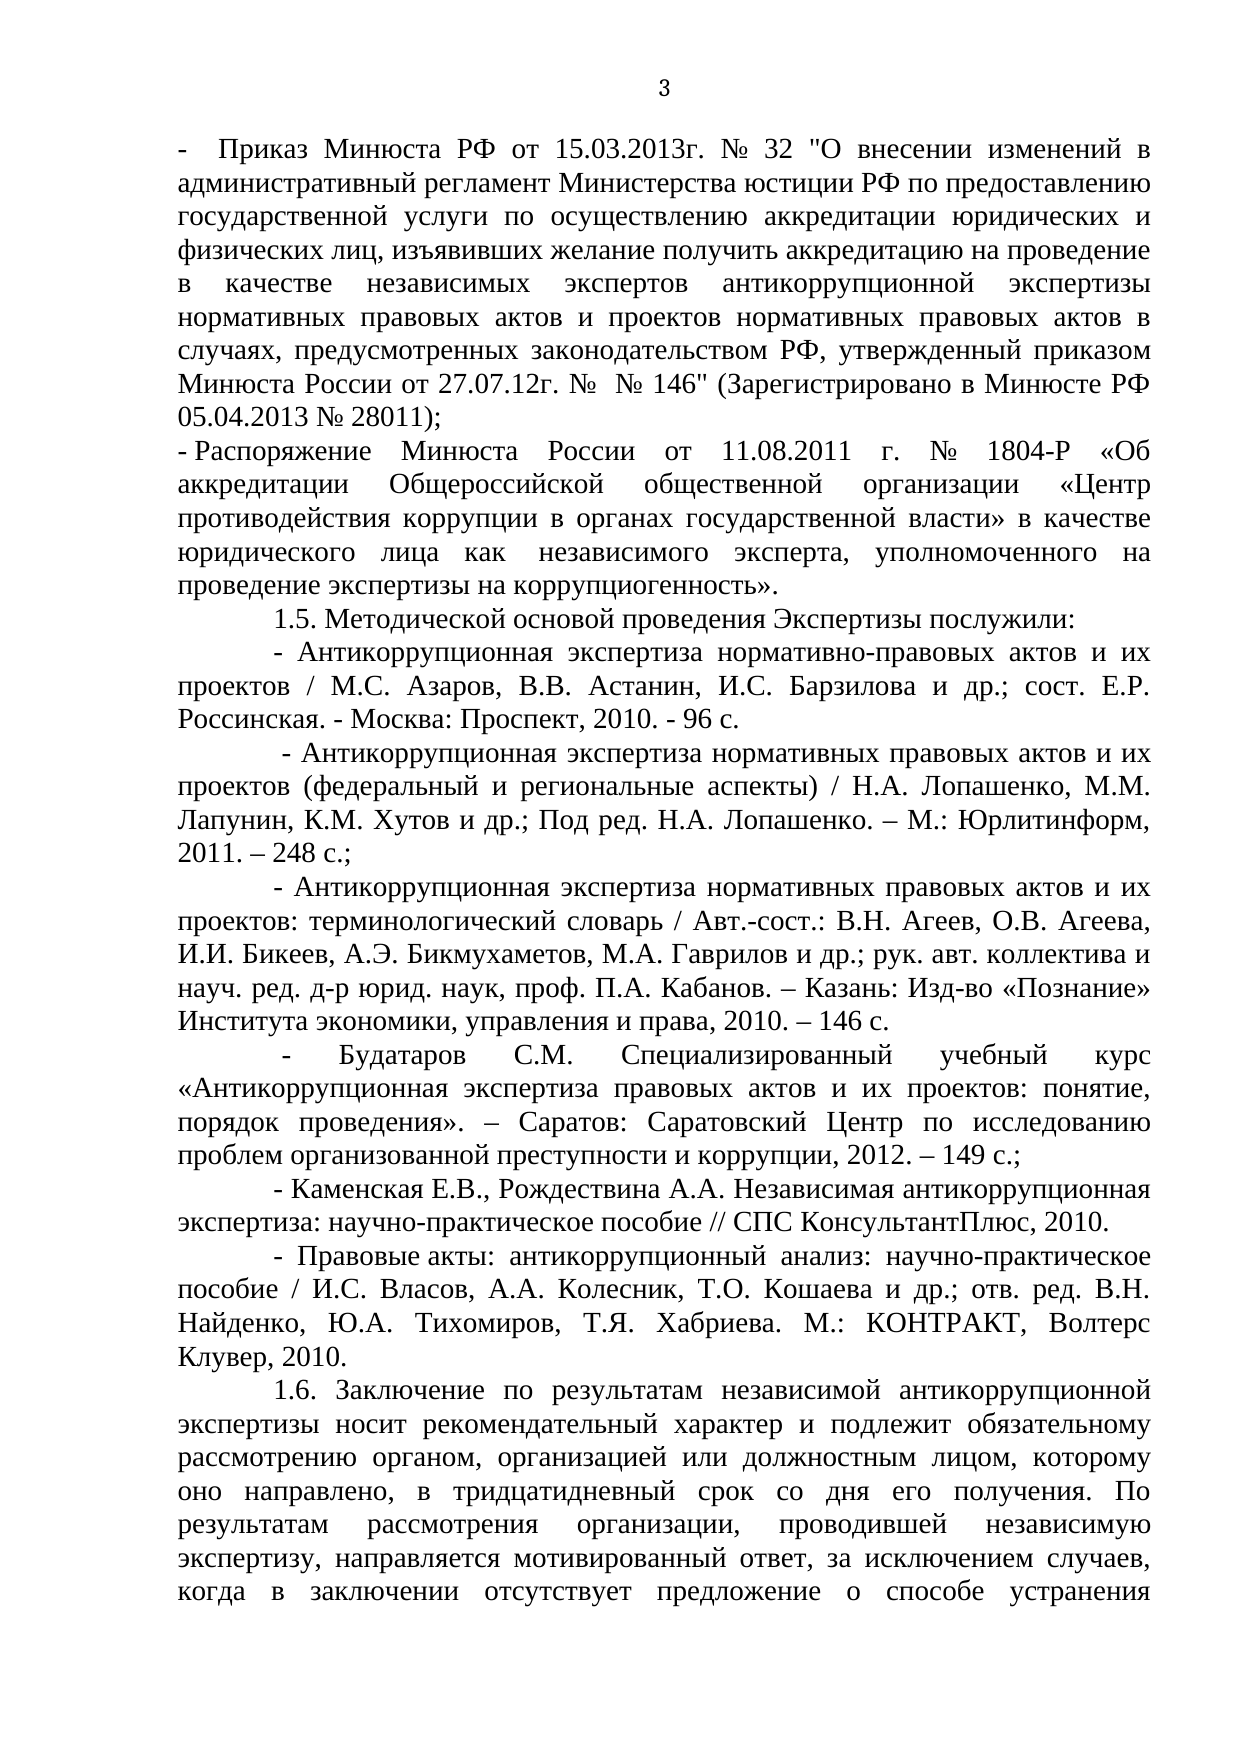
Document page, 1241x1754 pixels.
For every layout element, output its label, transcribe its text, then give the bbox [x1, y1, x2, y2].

text 1.5. Методической основой проведения Экспертизы послужили: [177, 601, 1152, 634]
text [177, 1372, 1152, 1607]
text - Распоряжение Минюста России от 11.08.2011 г. № 1804-Р «Об аккредитации Общероссийской общественной организации «Центр противодействия коррупции в органах государственной власти» в качестве юридического лица как независимого эксперта, уполномоченного на проведение экспертизы на коррупциогенность». [177, 433, 1152, 601]
text - Антикоррупционная экспертиза нормативных правовых актов и их проектов (федеральный и региональные аспекты) / Н.А. Лопашенко, М.М. Лапунин, К.М. Хутов и др.; Под ред. Н.А. Лопашенко. – М.: Юрлитинформ, 2011. – 248 с.; [177, 735, 1152, 869]
text - Будатаров С.М. Специализированный учебный курс «Антикоррупционная экспертиза правовых актов и их проектов: понятие, порядок проведения». – Саратов: Саратовский Центр по исследованию проблем организованной преступности и коррупции, 2012. – 149 с.; [177, 1037, 1152, 1171]
text - Приказ Минюста РФ от 15.03.2013г. № 32 "О внесении изменений в административный регламент Министерства юстиции РФ по предоставлению государственной услуги по осуществлению аккредитации юридических и физических лиц, изъявивших желание получить аккредитацию на проведение в качестве независимых экспертов антикоррупционной экспертизы нормативных правовых актов и проектов нормативных правовых актов в случаях, предусмотренных законодательством РФ, утвержденный приказом Минюста России от 27.07.12г. № № 146" (Зарегистрировано в Минюсте РФ 05.04.2013 № 28011); [177, 131, 1152, 433]
text - Антикоррупционная экспертиза нормативных правовых актов и их проектов: терминологический словарь / Авт.-сост.: В.Н. Агеев, О.В. Агеева, И.И. Бикеев, А.Э. Бикмухаметов, М.А. Гаврилов и др.; рук. авт. коллектива и науч. ред. д-р юрид. наук, проф. П.А. Кабанов. – Казань: Изд-во «Познание» Института экономики, управления и права, 2010. – 146 с. [177, 869, 1152, 1037]
text - Правовые акты: антикоррупционный анализ: научно-практическое пособие / И.С. Власов, А.А. Колесник, Т.О. Кошаева и др.; отв. ред. В.Н. Найденко, Ю.А. Тихомиров, Т.Я. Хабриева. М.: КОНТРАКТ, Волтерс Клувер, 2010. [177, 1238, 1152, 1372]
text - Антикоррупционная экспертиза нормативно-правовых актов и их проектов / М.С. Азаров, В.В. Астанин, И.С. Барзилова и др.; сост. Е.Р. Россинская. - Москва: Проспект, 2010. - 96 с. [177, 634, 1152, 735]
text - Каменская Е.В., Рождествина А.А. Независимая антикоррупционная экспертиза: научно-практическое пособие // СПС КонсультантПлюс, 2010. [177, 1171, 1152, 1238]
